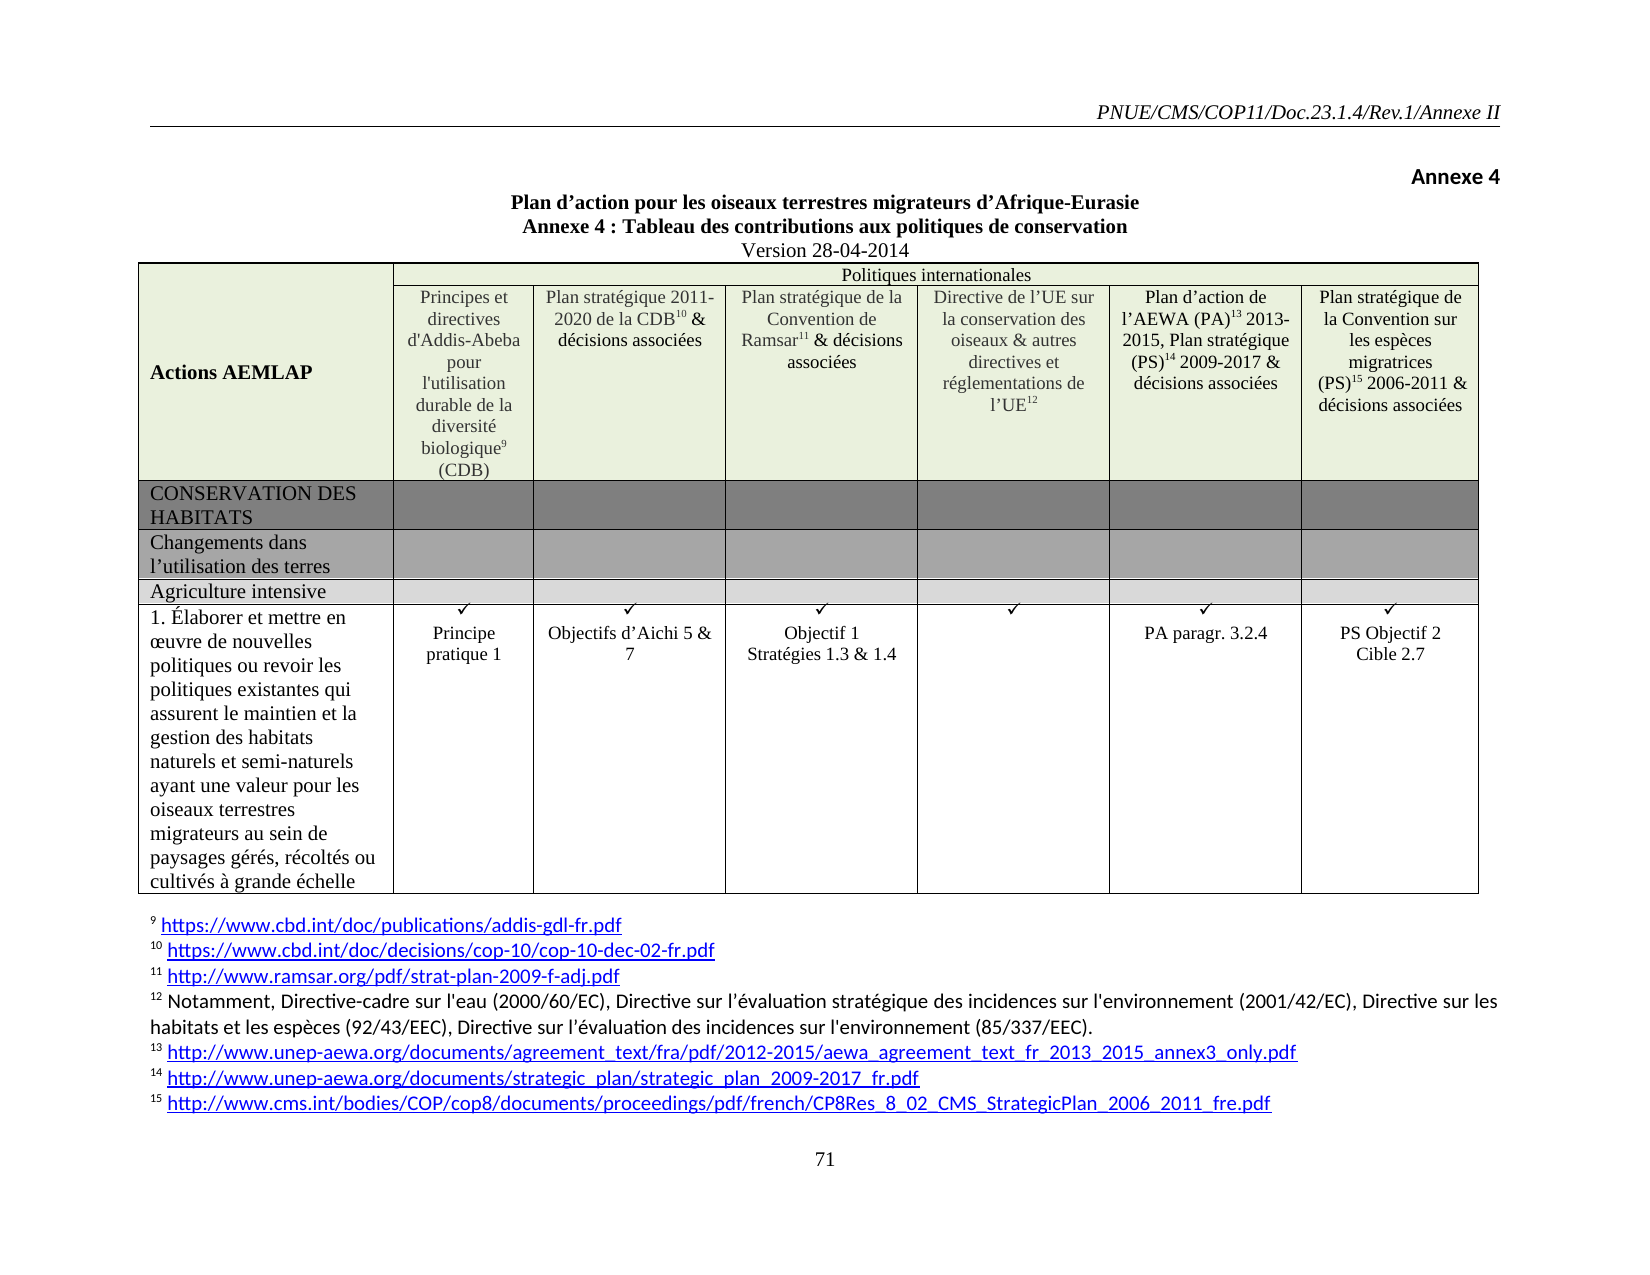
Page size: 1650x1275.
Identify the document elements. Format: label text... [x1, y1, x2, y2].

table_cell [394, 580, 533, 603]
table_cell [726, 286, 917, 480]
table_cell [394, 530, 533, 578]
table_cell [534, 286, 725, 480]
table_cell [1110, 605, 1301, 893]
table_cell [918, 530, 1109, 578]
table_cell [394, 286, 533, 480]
text Version 28-04-2014 [150, 238, 1500, 262]
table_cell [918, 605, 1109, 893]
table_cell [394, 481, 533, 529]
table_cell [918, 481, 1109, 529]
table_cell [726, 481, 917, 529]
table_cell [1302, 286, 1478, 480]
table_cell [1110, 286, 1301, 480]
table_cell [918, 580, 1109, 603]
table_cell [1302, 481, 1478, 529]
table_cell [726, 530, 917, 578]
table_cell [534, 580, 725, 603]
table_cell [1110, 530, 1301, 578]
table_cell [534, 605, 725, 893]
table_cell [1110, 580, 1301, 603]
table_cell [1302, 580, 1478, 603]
text Annexe 4 : Tableau des contributions aux politiques de conservation [150, 214, 1500, 238]
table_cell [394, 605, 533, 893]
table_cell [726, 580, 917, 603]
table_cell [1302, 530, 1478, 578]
text Plan d’action pour les oiseaux terrestres migrateurs d’Afrique-Eurasie [150, 190, 1500, 214]
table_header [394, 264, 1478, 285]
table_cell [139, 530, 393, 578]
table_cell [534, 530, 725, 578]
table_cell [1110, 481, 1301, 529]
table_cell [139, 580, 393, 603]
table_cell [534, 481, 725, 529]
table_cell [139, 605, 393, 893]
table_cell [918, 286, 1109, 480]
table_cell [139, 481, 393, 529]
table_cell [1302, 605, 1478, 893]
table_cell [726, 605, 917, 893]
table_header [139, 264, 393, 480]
text Annexe 4 [150, 162, 1500, 190]
